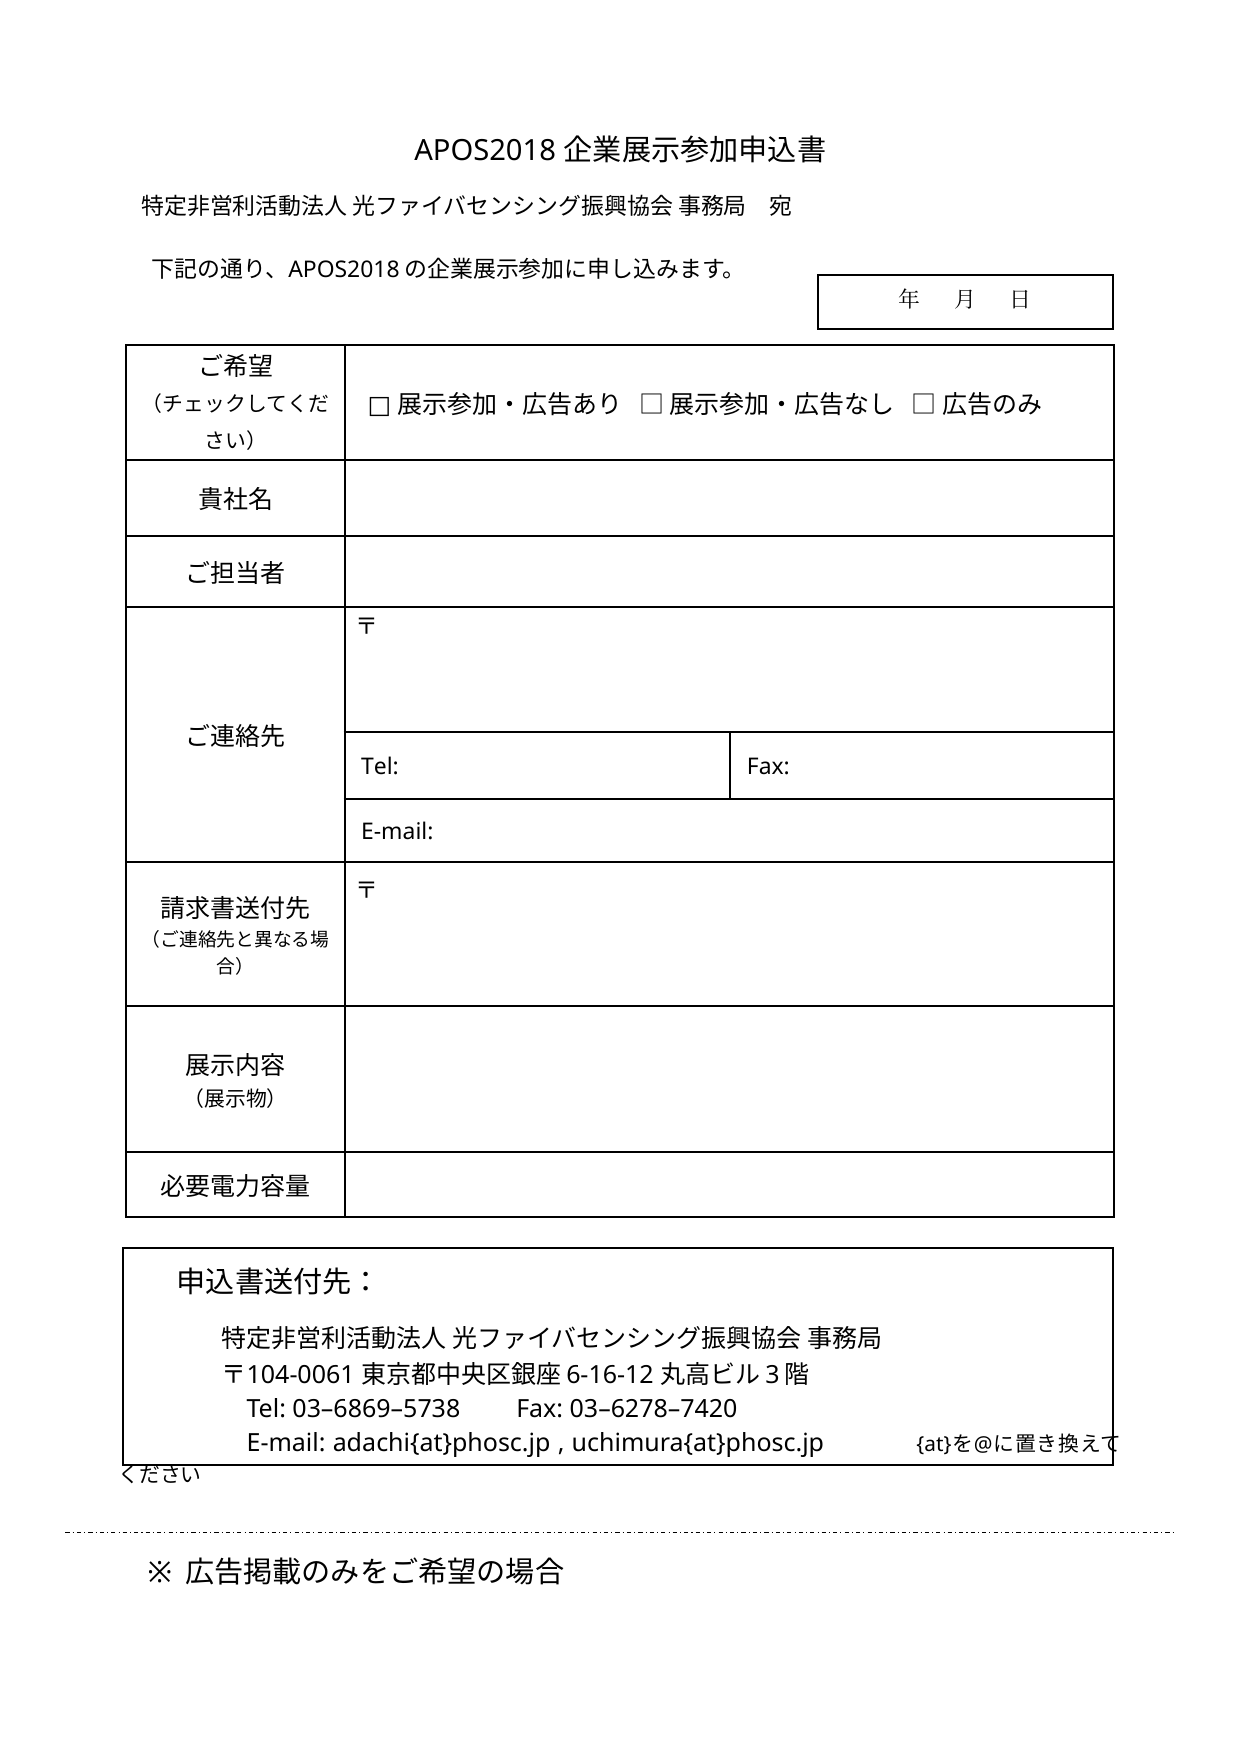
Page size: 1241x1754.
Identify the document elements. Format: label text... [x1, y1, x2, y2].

text 特定非営利活動法人 光ファイバセンシング振興協会 事務局 [124, 1318, 1112, 1354]
table_cell 〒 [346, 608, 1113, 731]
table_cell Tel: [346, 733, 729, 798]
table_cell [346, 537, 1113, 606]
text APOS2018 企業展示参加申込書 [118, 127, 1122, 169]
table_cell [346, 461, 1113, 535]
text E-mail: adachi{at}phosc.jp , uchimura{at}phosc.jp {at}を@に置き換えてください [118, 1425, 1122, 1489]
table_cell E-mail: [346, 800, 1113, 861]
text 下記の通り、APOS2018の企業展示参加に申し込みます。 [118, 251, 1122, 284]
table_cell ご担当者 [127, 537, 344, 606]
text 特定非営利活動法人 光ファイバセンシング振興協会 事務局 宛 [118, 188, 1122, 221]
table_header ご希望 （チェックしてください） [127, 346, 344, 459]
table_cell 〒 [346, 863, 1113, 1005]
text Tel: 03–6869–5738 Fax: 03–6278–7420 [124, 1391, 1112, 1425]
table_cell 請求書送付先 （ご連絡先と異なる場合） [127, 863, 344, 1005]
table_cell 必要電力容量 [127, 1153, 344, 1216]
table_cell [346, 1153, 1113, 1216]
table_cell [346, 1007, 1113, 1151]
table_header □ 展示参加・広告あり □ 展示参加・広告なし □ 広告のみ [346, 346, 1113, 459]
text 〒104-0061 東京都中央区銀座6-16-12 丸高ビル3階 [124, 1354, 1112, 1391]
text 申込書送付先： [124, 1259, 1112, 1301]
table_cell ご連絡先 [127, 608, 344, 861]
table_cell 貴社名 [127, 461, 344, 535]
list 広告掲載のみをご希望の場合 [147, 1548, 1122, 1591]
table_cell Fax: [731, 733, 1113, 798]
table_cell 展示内容 （展示物） [127, 1007, 344, 1151]
